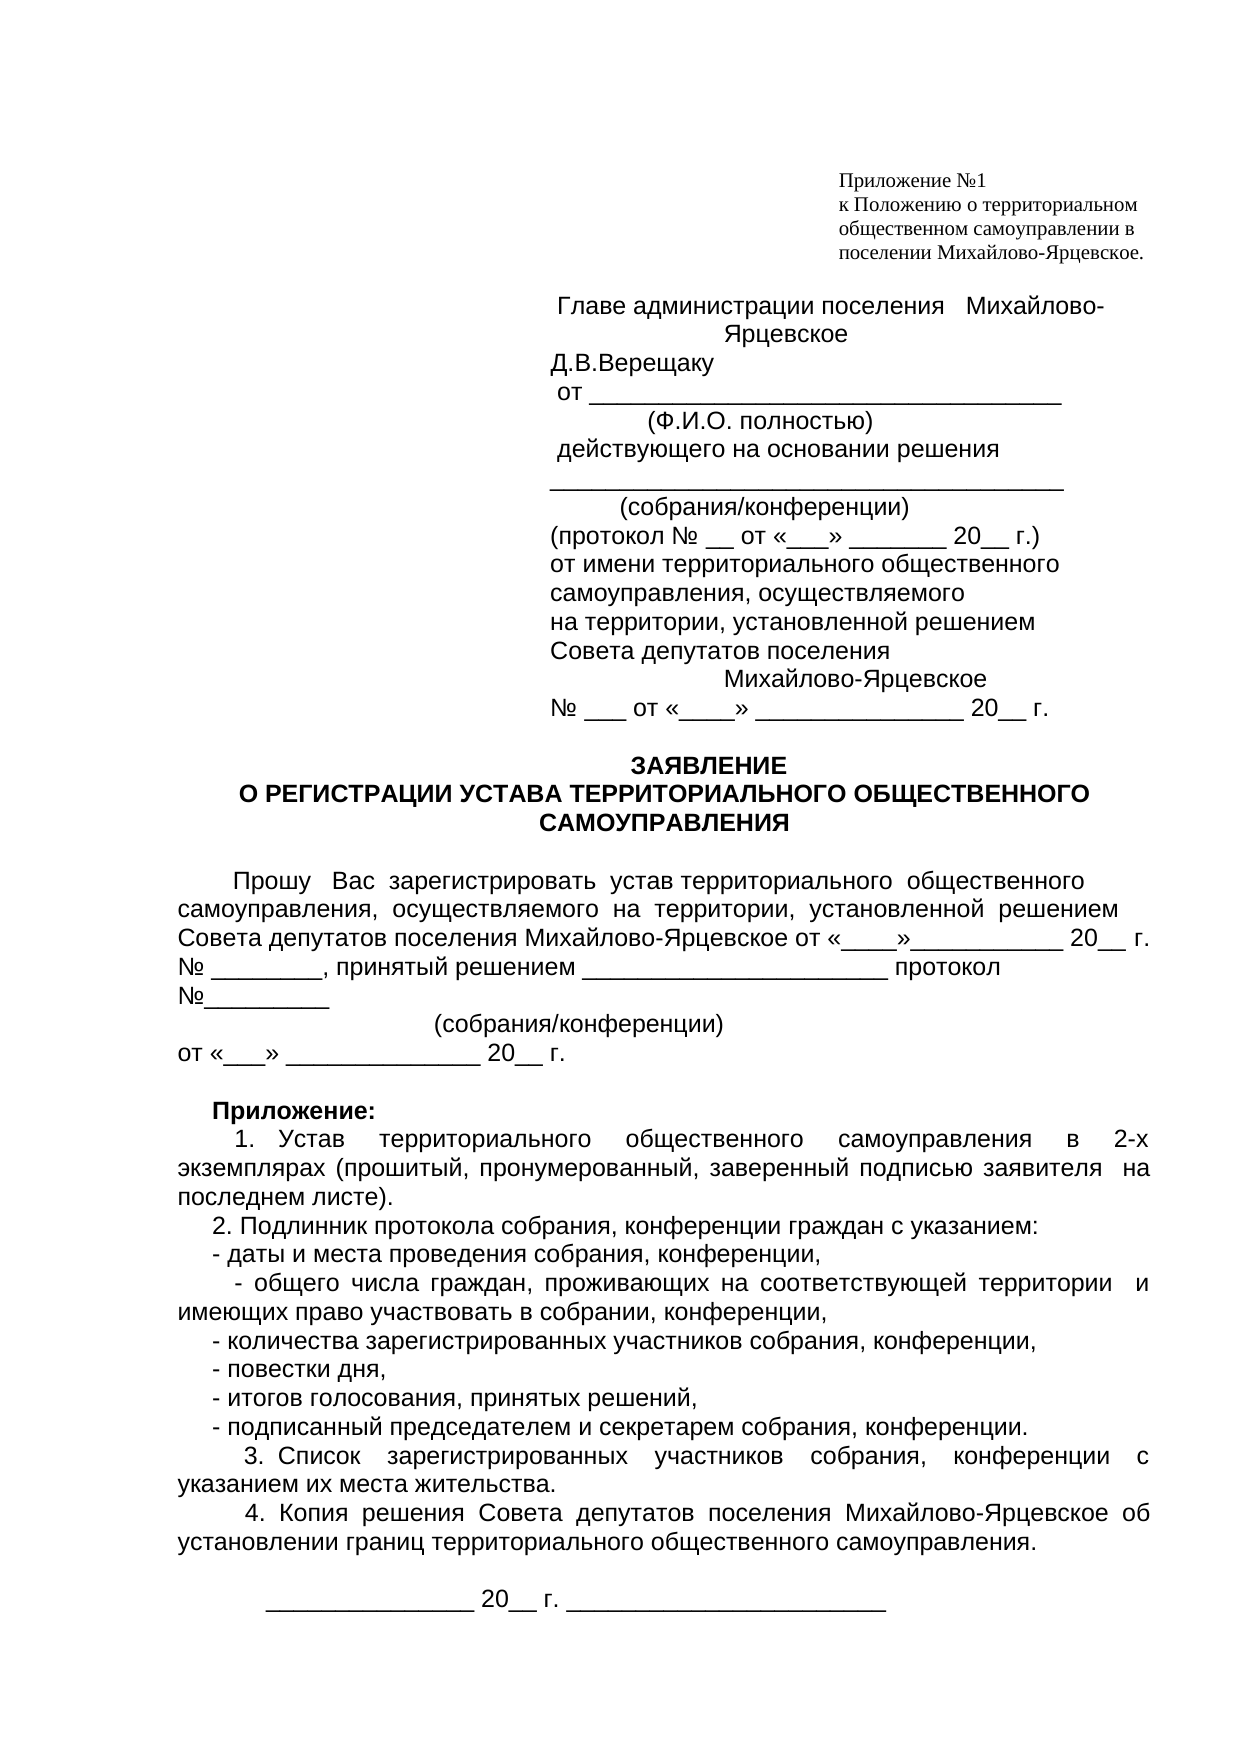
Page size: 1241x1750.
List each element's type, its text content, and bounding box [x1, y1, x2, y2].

text _____________________________________ [266, 463, 1152, 492]
text О РЕГИСТРАЦИИ УСТАВА ТЕРРИТОРИАЛЬНОГО ОБЩЕСТВЕННОГО САМОУПРАВЛЕНИЯ [177, 779, 1152, 837]
text Совета депутатов поселения Михайлово-Ярцевское [266, 636, 1152, 693]
text 1. Устав территориального общественного самоуправления в 2-х экземплярах (прошитый, пронумерованный, заверенный подписью заявителя на последнем листе). [177, 1124, 1152, 1211]
text от «___» ______________ 20__ г. [177, 1038, 1152, 1067]
text (протокол № __ от «___» _______ 20__ г.) [266, 521, 1152, 549]
text - повестки дня, [177, 1354, 1152, 1383]
text Д.В.Верещаку [177, 348, 1152, 377]
text № ___ от «____» _______________ 20__ г. [266, 693, 1152, 722]
text (собрания/конференции) [266, 492, 1152, 521]
text от __________________________________ [266, 377, 1152, 406]
text Прошу Вас зарегистрировать устав территориального общественного самоуправления, осуществляемого на территории, установленной решением Совета депутатов поселения Михайлово-Ярцевское от «____»___________ 20__ г. [177, 866, 1152, 952]
text на территории, установленной решением [266, 607, 1152, 636]
text действующего на основании решения [266, 434, 1152, 463]
text 2. Подлинник протокола собрания, конференции граждан с указанием: [177, 1211, 1152, 1239]
text (Ф.И.О. полностью) [266, 406, 1152, 434]
text - общего числа граждан, проживающих на соответствующей территории и имеющих право участвовать в собрании, конференции, [177, 1268, 1152, 1326]
text _______________ 20__ г. _______________________ [266, 1584, 1152, 1613]
text Главе администрации поселения Михайлово-Ярцевское [266, 291, 1152, 348]
text - количества зарегистрированных участников собрания, конференции, [177, 1326, 1152, 1354]
text - итогов голосования, принятых решений, [177, 1383, 1152, 1412]
text 3. Список зарегистрированных участников собрания, конференции с указанием их места жительства. [177, 1441, 1152, 1498]
text - даты и места проведения собрания, конференции, [177, 1239, 1152, 1268]
text № ________, принятый решением ______________________ протокол №_________ [177, 952, 1152, 1009]
text - подписанный председателем и секретарем собрания, конференции. [177, 1412, 1152, 1441]
text самоуправления, осуществляемого [266, 578, 1152, 607]
text (собрания/конференции) [177, 1009, 1152, 1038]
text 4. Копия решения Совета депутатов поселения Михайлово-Ярцевское об установлении границ территориального общественного самоуправления. [177, 1498, 1152, 1556]
text ЗАЯВЛЕНИЕ [266, 751, 1152, 779]
text от имени территориального общественного [266, 549, 1152, 578]
text Приложение: [177, 1096, 1152, 1124]
